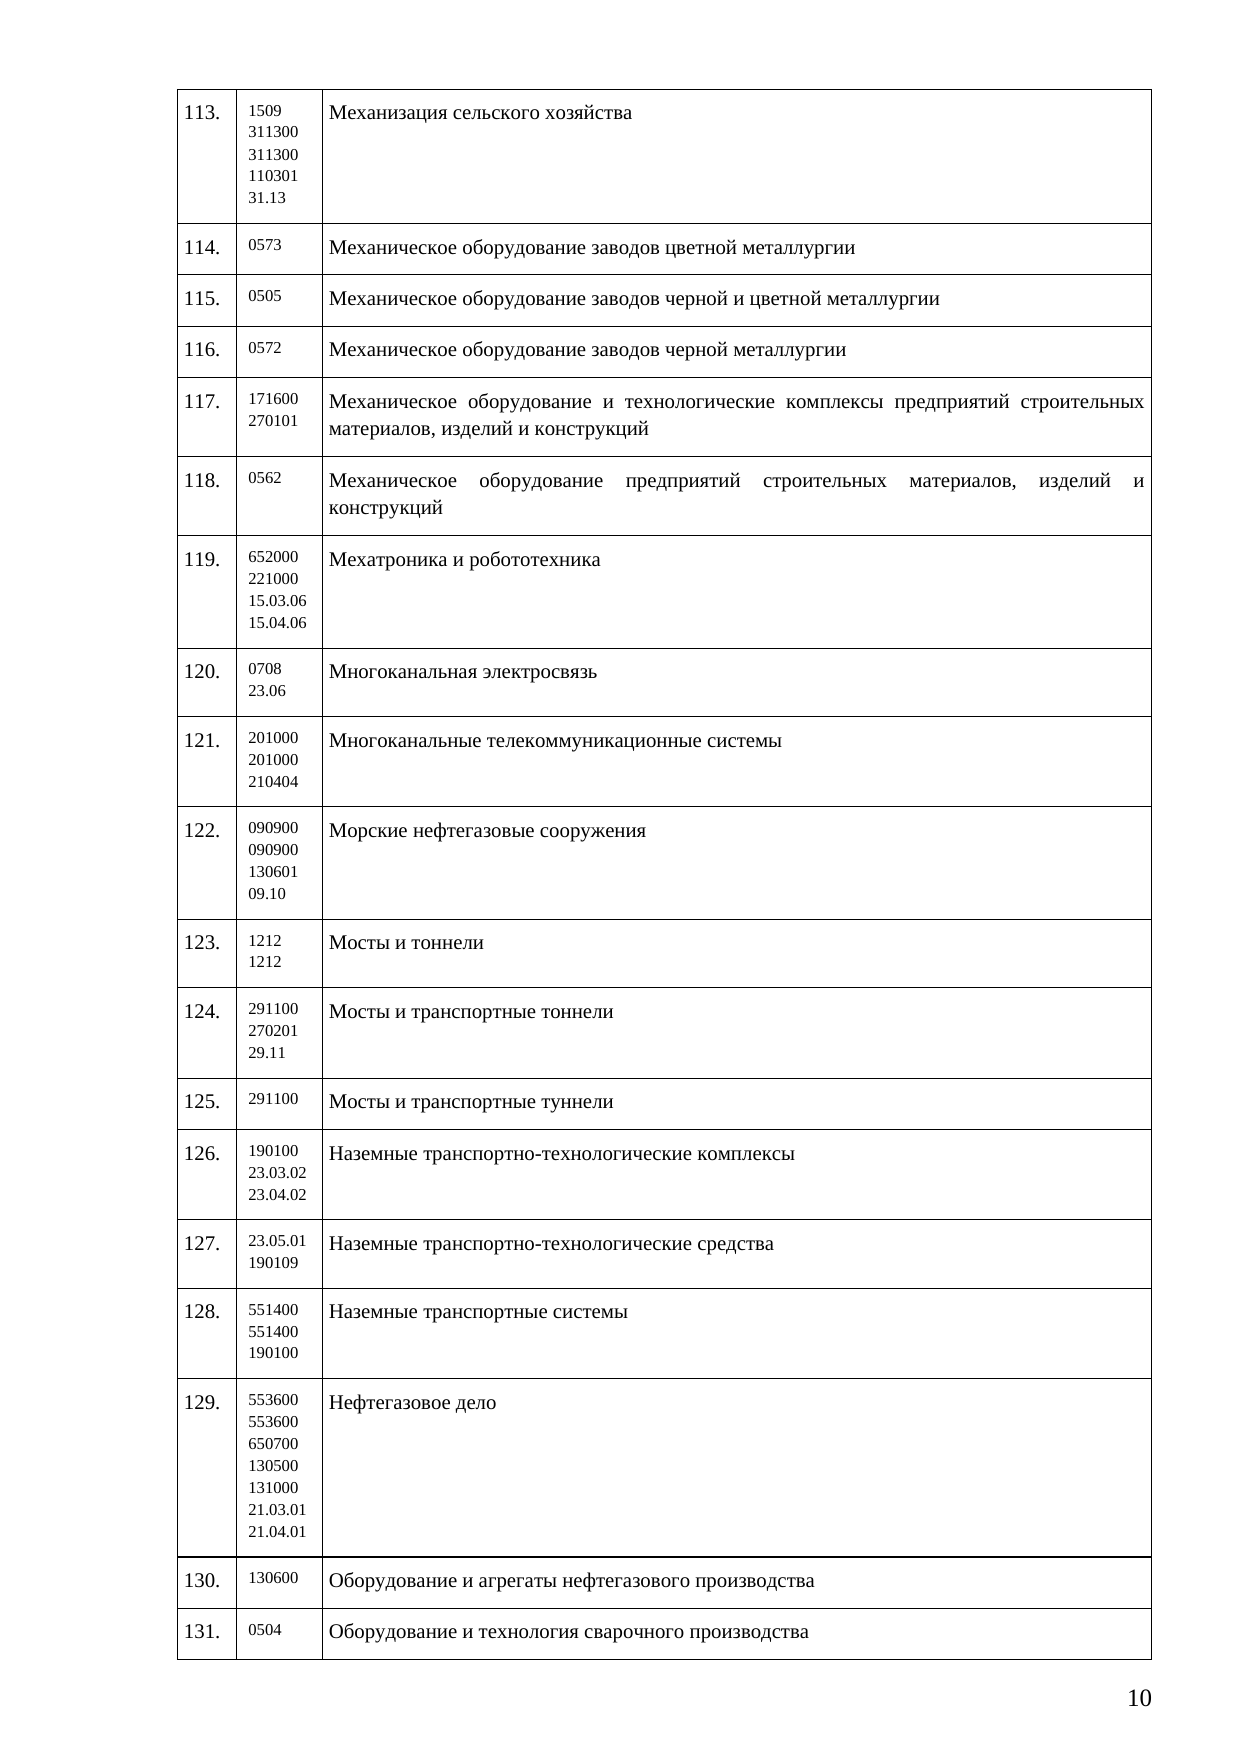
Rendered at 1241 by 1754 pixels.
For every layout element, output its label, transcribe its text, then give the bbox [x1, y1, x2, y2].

table_cell 190100 23.03.02 23.04.02 [237, 1130, 322, 1219]
table_cell [178, 1379, 236, 1556]
table_cell Многоканальная электросвязь [323, 649, 1151, 716]
table_cell 090900 090900 130601 09.10 [237, 807, 322, 919]
table_cell 171600 270101 [237, 378, 322, 456]
table_cell Механическое оборудование заводов черной металлургии [323, 327, 1151, 377]
table_cell [178, 1220, 236, 1288]
table_cell Оборудование и агрегаты нефтегазового производства [323, 1558, 1151, 1608]
table_cell Наземные транспортно-технологические средства [323, 1220, 1151, 1288]
table_cell 1509 311300 311300 110301 31.13 [237, 90, 322, 223]
table_cell Многоканальные телекоммуникационные системы [323, 717, 1151, 806]
table_cell 291100 270201 29.11 [237, 988, 322, 1077]
table_cell [178, 807, 236, 919]
table_cell 0572 [237, 327, 322, 377]
table_cell Морские нефтегазовые сооружения [323, 807, 1151, 919]
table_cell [237, 1609, 322, 1659]
table_cell [178, 649, 236, 716]
table_cell Мосты и транспортные туннели [323, 1079, 1151, 1129]
table_cell Механическое оборудование заводов черной и цветной металлургии [323, 275, 1151, 326]
table_cell 0562 [237, 457, 322, 535]
table_cell Механическое оборудование и технологические комплексы предприятий строительных материалов, изделий и конструкций [323, 378, 1151, 456]
table_cell [178, 1079, 236, 1129]
table_cell [178, 224, 236, 274]
table_cell [178, 920, 236, 987]
table_cell Наземные транспортные системы [323, 1289, 1151, 1378]
table_cell [178, 90, 236, 223]
table_cell Механизация сельского хозяйства [323, 90, 1151, 223]
table_cell [178, 988, 236, 1077]
table_cell Мосты и тоннели [323, 920, 1151, 987]
table_cell 1212 1212 [237, 920, 322, 987]
table_cell 291100 [237, 1079, 322, 1129]
table_cell 0505 [237, 275, 322, 326]
table_cell Мехатроника и робототехника [323, 536, 1151, 647]
table_cell [178, 1130, 236, 1219]
table_cell 23.05.01 190109 [237, 1220, 322, 1288]
table_cell 0573 [237, 224, 322, 274]
table_cell Наземные транспортно-технологические комплексы [323, 1130, 1151, 1219]
table_cell [178, 717, 236, 806]
table_cell 201000 201000 210404 [237, 717, 322, 806]
table_cell [178, 536, 236, 647]
table_cell [178, 378, 236, 456]
table_cell Мосты и транспортные тоннели [323, 988, 1151, 1077]
table_cell 553600 553600 650700 130500 131000 21.03.01 21.04.01 [237, 1379, 322, 1556]
table_cell [178, 1558, 236, 1608]
table_cell [178, 327, 236, 377]
table_cell 551400 551400 190100 [237, 1289, 322, 1378]
table_cell 130600 [237, 1558, 322, 1608]
table_cell [178, 275, 236, 326]
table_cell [323, 1609, 1151, 1659]
table_cell 652000 221000 15.03.06 15.04.06 [237, 536, 322, 647]
table_cell Механическое оборудование заводов цветной металлургии [323, 224, 1151, 274]
table_cell [178, 457, 236, 535]
table_cell [178, 1609, 236, 1659]
table_cell 0708 23.06 [237, 649, 322, 716]
table_cell Нефтегазовое дело [323, 1379, 1151, 1556]
table_cell [178, 1289, 236, 1378]
table_cell Механическое оборудование предприятий строительных материалов, изделий и конструкций [323, 457, 1151, 535]
